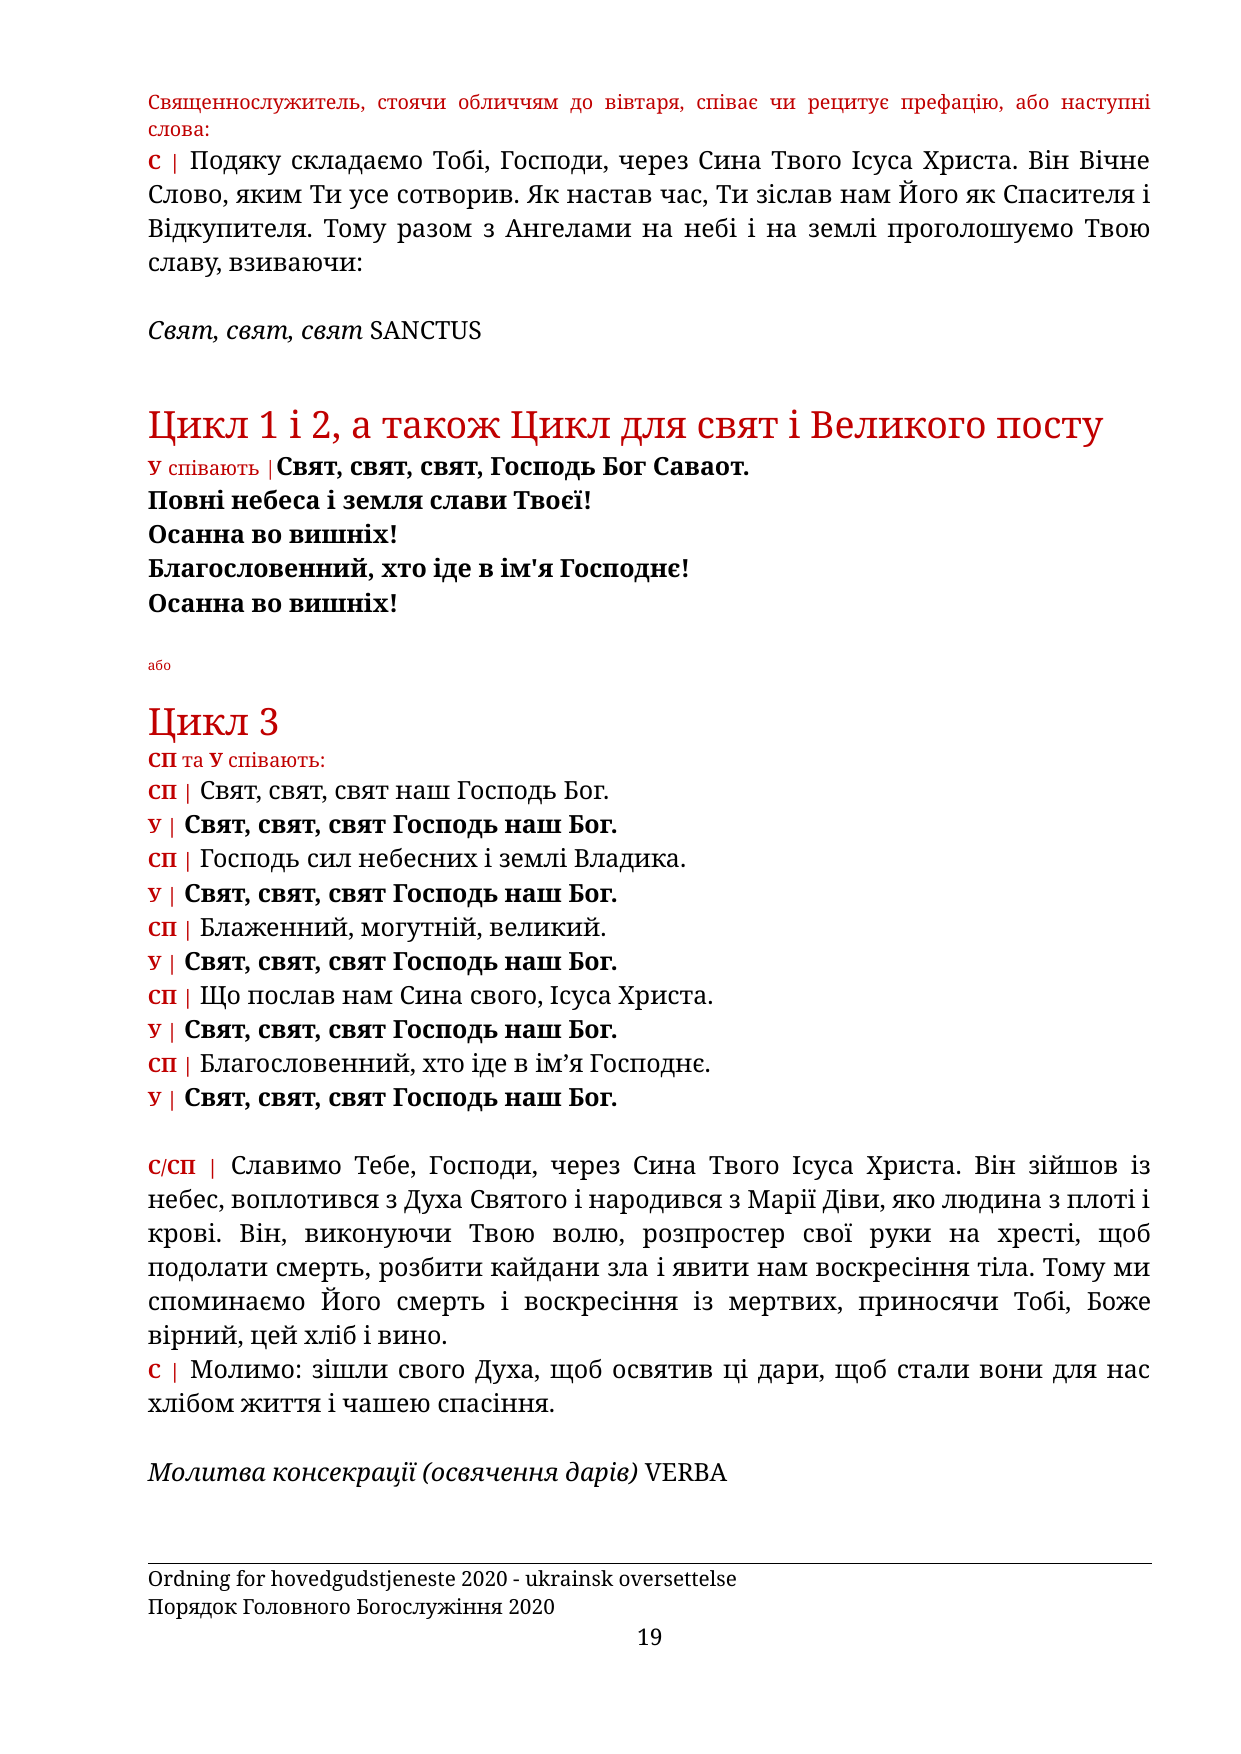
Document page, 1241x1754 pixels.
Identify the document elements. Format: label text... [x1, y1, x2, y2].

text Цикл 3 [148, 695, 1152, 746]
text СП | Господь сил небесних і землі Владика. [148, 841, 1152, 875]
text СП | Блаженний, могутній, великий. [148, 909, 1152, 943]
text Осанна во вишніх! [148, 585, 1152, 619]
text У | Свят, свят, свят Господь наш Бог. [148, 943, 1152, 977]
text У | Свят, свят, свят Господь наш Бог. [148, 875, 1152, 909]
text СП | Свят, свят, свят наш Господь Бог. [148, 773, 1152, 807]
text Осанна во вишніх! [148, 517, 1152, 551]
text У | Свят, свят, свят Господь наш Бог. [148, 1079, 1152, 1114]
text Благословенний, хто іде в ім'я Господнє! [148, 551, 1152, 585]
text СП | Благословенний, хто іде в ім’я Господнє. [148, 1046, 1152, 1079]
text СП | Що послав нам Сина свого, Ісуса Христа. [148, 977, 1152, 1011]
text С | Молимо: зішли свого Духа, щоб освятив ці дари, щоб стали вони для нас хлібом життя і чашею спасіння. [148, 1352, 1152, 1420]
text У співають |Свят, свят, свят, Господь Бог Саваот. [148, 449, 1152, 483]
text СП та У співають: [148, 746, 1152, 773]
text У | Свят, свят, свят Господь наш Бог. [148, 1011, 1152, 1046]
text С | Подяку складаємо Тобі, Господи, через Сина Твого Ісуса Христа. Він Вічне Слово, яким Ти усе сотворив. Як настав час, Ти зіслав нам Його як Спасителя і Відкупителя. Тому разом з Ангелами на небі і на землі проголошуємо Твою славу, взиваючи: [148, 142, 1152, 279]
text Молитва консекрації (освячення дарів) VERBA [148, 1454, 1152, 1488]
text Свят, свят, свят SANCTUS [148, 313, 1152, 347]
text С/СП | Славимо Тебе, Господи, через Сина Твого Ісуса Христа. Він зійшов із небес, воплотився з Духа Святого і народився з Марії Діви, яко людина з плоті і крові. Він, виконуючи Твою волю, розпростер свої руки на хресті, щоб подолати смерть, розбити кайдани зла і явити нам воскресіння тіла. Тому ми споминаємо Його смерть і воскресіння із мертвих, приносячи Тобі, Боже вірний, цей хліб і вино. [148, 1148, 1152, 1352]
text У | Свят, свят, свят Господь наш Бог. [148, 807, 1152, 841]
text Повні небеса і земля слави Твоєї! [148, 483, 1152, 517]
text або [148, 653, 1152, 674]
text Священнослужитель, стоячи обличчям до вівтаря, співає чи рецитує префацію, або наступні слова: [148, 88, 1152, 142]
text Цикл 1 і 2, а також Цикл для свят і Великого посту [148, 398, 1152, 449]
